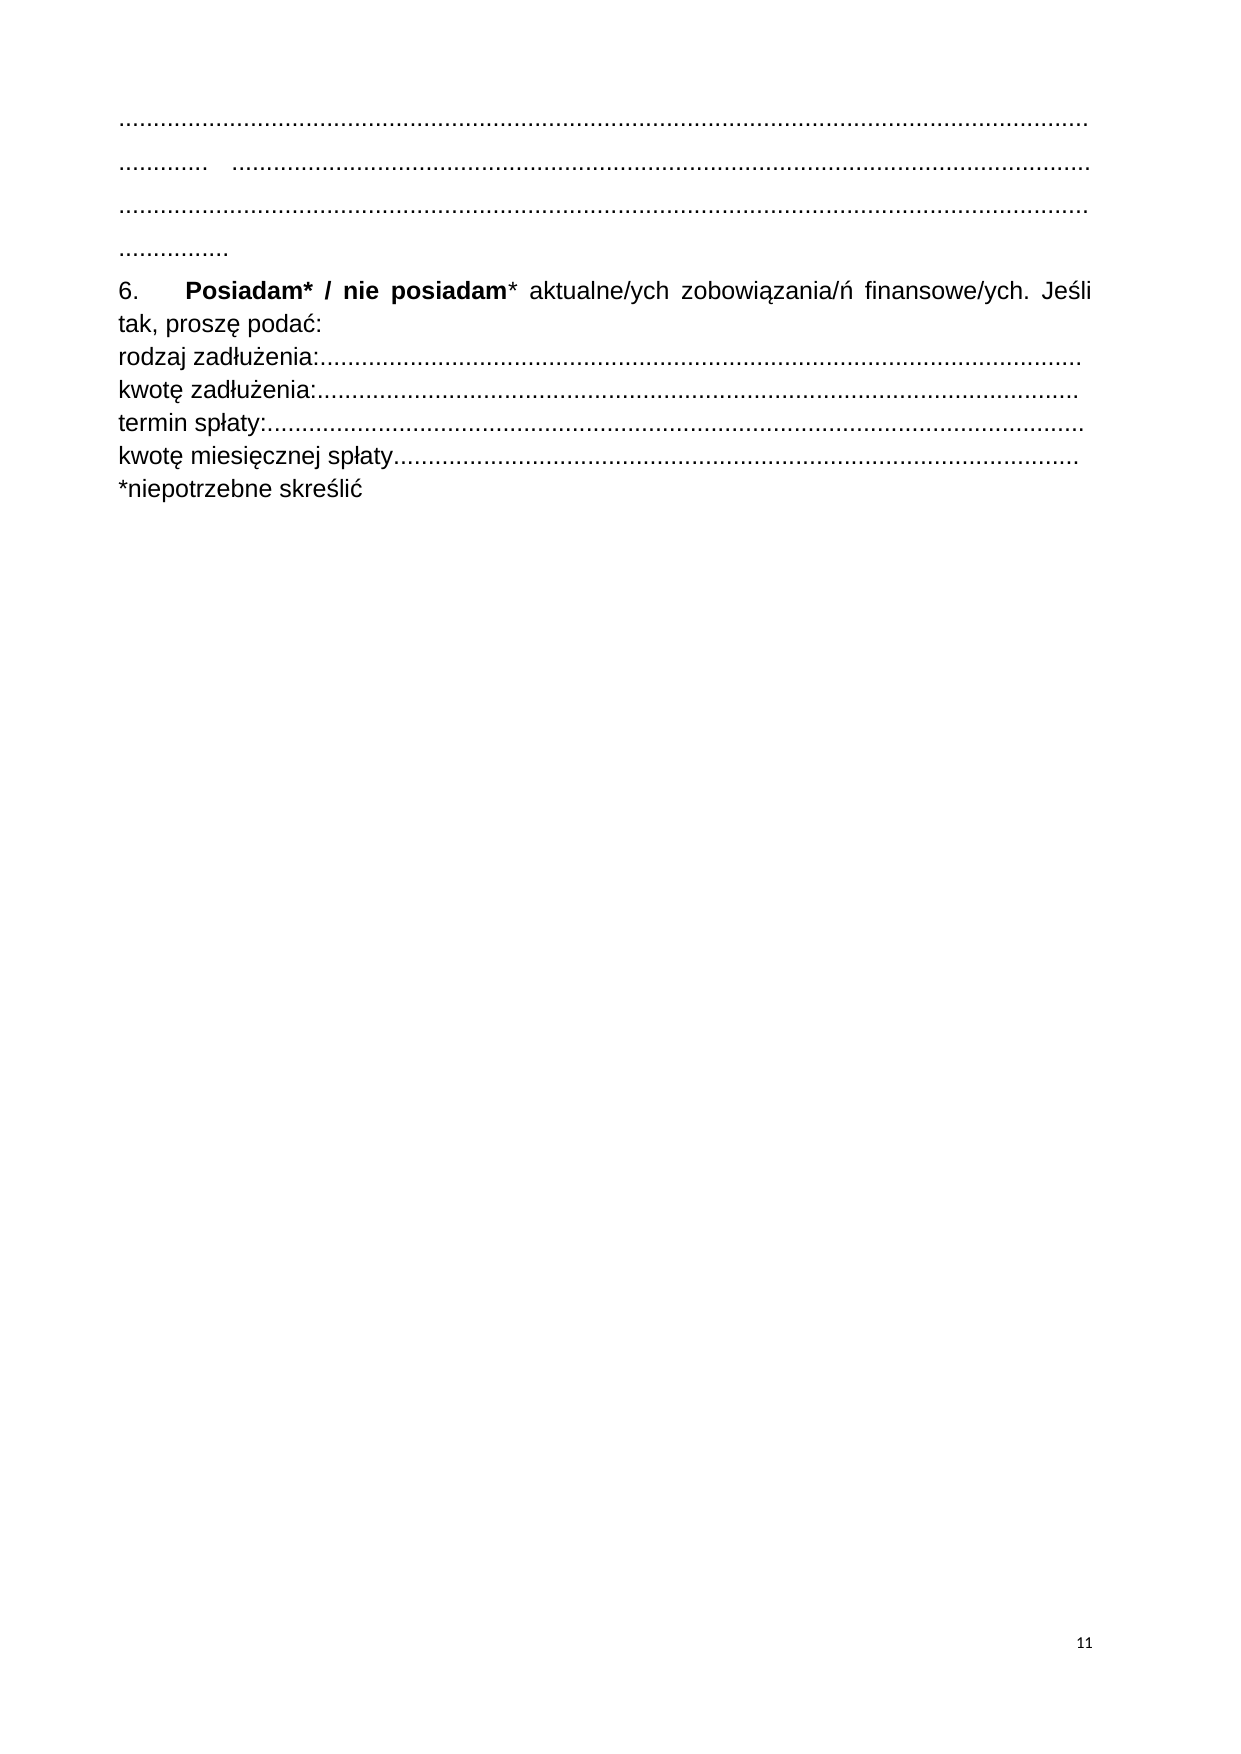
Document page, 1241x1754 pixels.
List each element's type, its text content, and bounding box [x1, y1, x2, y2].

text termin spłaty:...................................................................................................................... [118, 408, 1092, 437]
text rodzaj zadłużenia:.............................................................................................................. [118, 342, 1092, 371]
text kwotę miesięcznej spłaty................................................................................................... [118, 441, 1092, 470]
text kwotę zadłużenia:.............................................................................................................. [118, 375, 1092, 404]
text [118, 103, 1092, 262]
list Posiadam* / nie posiadam* aktualne/ych zobowiązania/ń finansowe/ych. Jeśli tak, proszę podać: [118, 276, 1092, 338]
text *niepotrzebne skreślić [118, 474, 1092, 503]
